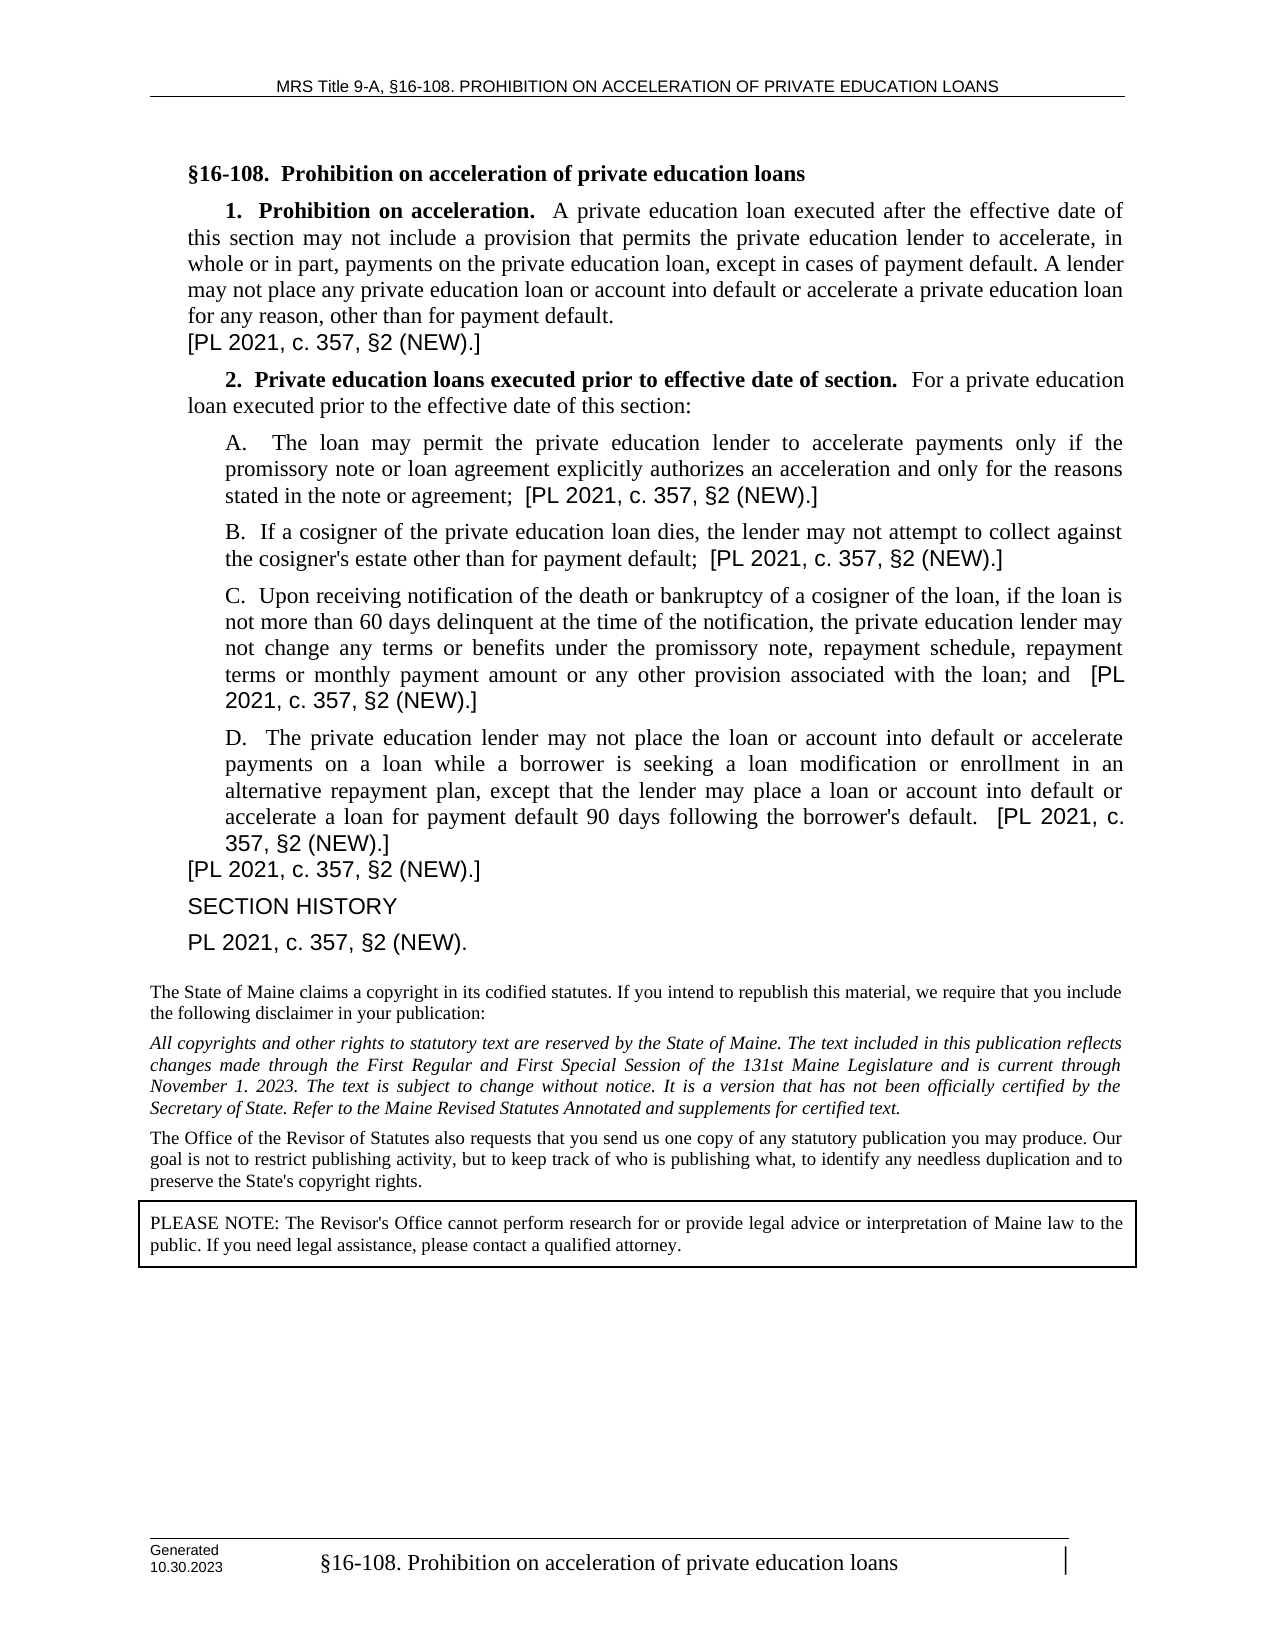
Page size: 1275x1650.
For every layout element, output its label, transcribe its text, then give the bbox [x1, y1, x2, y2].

text [PL 2021, c. 357, §2 (NEW).] [187, 856, 1125, 882]
text 2. Private education loans executed prior to effective date of section. For a private education loan executed prior to the effective date of this section: [187, 366, 1125, 418]
text §16-108. Prohibition on acceleration of private education loans [187, 160, 1125, 187]
text PLEASE NOTE: The Revisor's Office cannot perform research for or provide legal advice or interpretation of Maine law to the public. If you need legal assistance, please contact a qualified attorney. [140, 1202, 1135, 1266]
text SECTION HISTORY [187, 893, 1125, 919]
text PL 2021, c. 357, §2 (NEW). [187, 929, 1125, 956]
text 1. Prohibition on acceleration. A private education loan executed after the effective date of this section may not include a provision that permits the private education lender to accelerate, in whole or in part, payments on the private education loan, except in cases of payment default. A lender may not place any private education loan or account into default or accelerate a private education loan for any reason, other than for payment default. [187, 197, 1125, 329]
text D. The private education lender may not place the loan or account into default or accelerate payments on a loan while a borrower is seeking a loan modification or enrollment in an alternative repayment plan, except that the lender may place a loan or account into default or accelerate a loan for payment default 90 days following the borrower's default. [PL 2021, c. 357, §2 (NEW).] [225, 724, 1125, 856]
text B. If a cosigner of the private education loan dies, the lender may not attempt to collect against the cosigner's estate other than for payment default; [PL 2021, c. 357, §2 (NEW).] [225, 518, 1125, 571]
text C. Upon receiving notification of the death or bankruptcy of a cosigner of the loan, if the loan is not more than 60 days delinquent at the time of the notification, the private education lender may not change any terms or benefits under the promissory note, repayment schedule, repayment terms or monthly payment amount or any other provision associated with the loan; and [PL 2021, c. 357, §2 (NEW).] [225, 582, 1125, 713]
text A. The loan may permit the private education lender to accelerate payments only if the promissory note or loan agreement explicitly authorizes an acceleration and only for the reasons stated in the note or agreement; [PL 2021, c. 357, §2 (NEW).] [225, 429, 1125, 508]
text [PL 2021, c. 357, §2 (NEW).] [187, 329, 1125, 355]
text The State of Maine claims a copyright in its codified statutes. If you intend to republish this material, we require that you include the following disclaimer in your publication: [150, 981, 1125, 1024]
text All copyrights and other rights to statutory text are reserved by the State of Maine. The text included in this publication reflects changes made through the First Regular and First Special Session of the 131st Maine Legislature and is current through November 1. 2023 . The text is subject to change without notice. It is a version that has not been officially certified by the Secretary of State. Refer to the Maine Revised Statutes Annotated and supplements for certified text. [150, 1032, 1125, 1118]
text The Office of the Revisor of Statutes also requests that you send us one copy of any statutory publication you may produce. Our goal is not to restrict publishing activity, but to keep track of who is publishing what, to identify any needless duplication and to preserve the State's copyright rights. [150, 1127, 1125, 1191]
